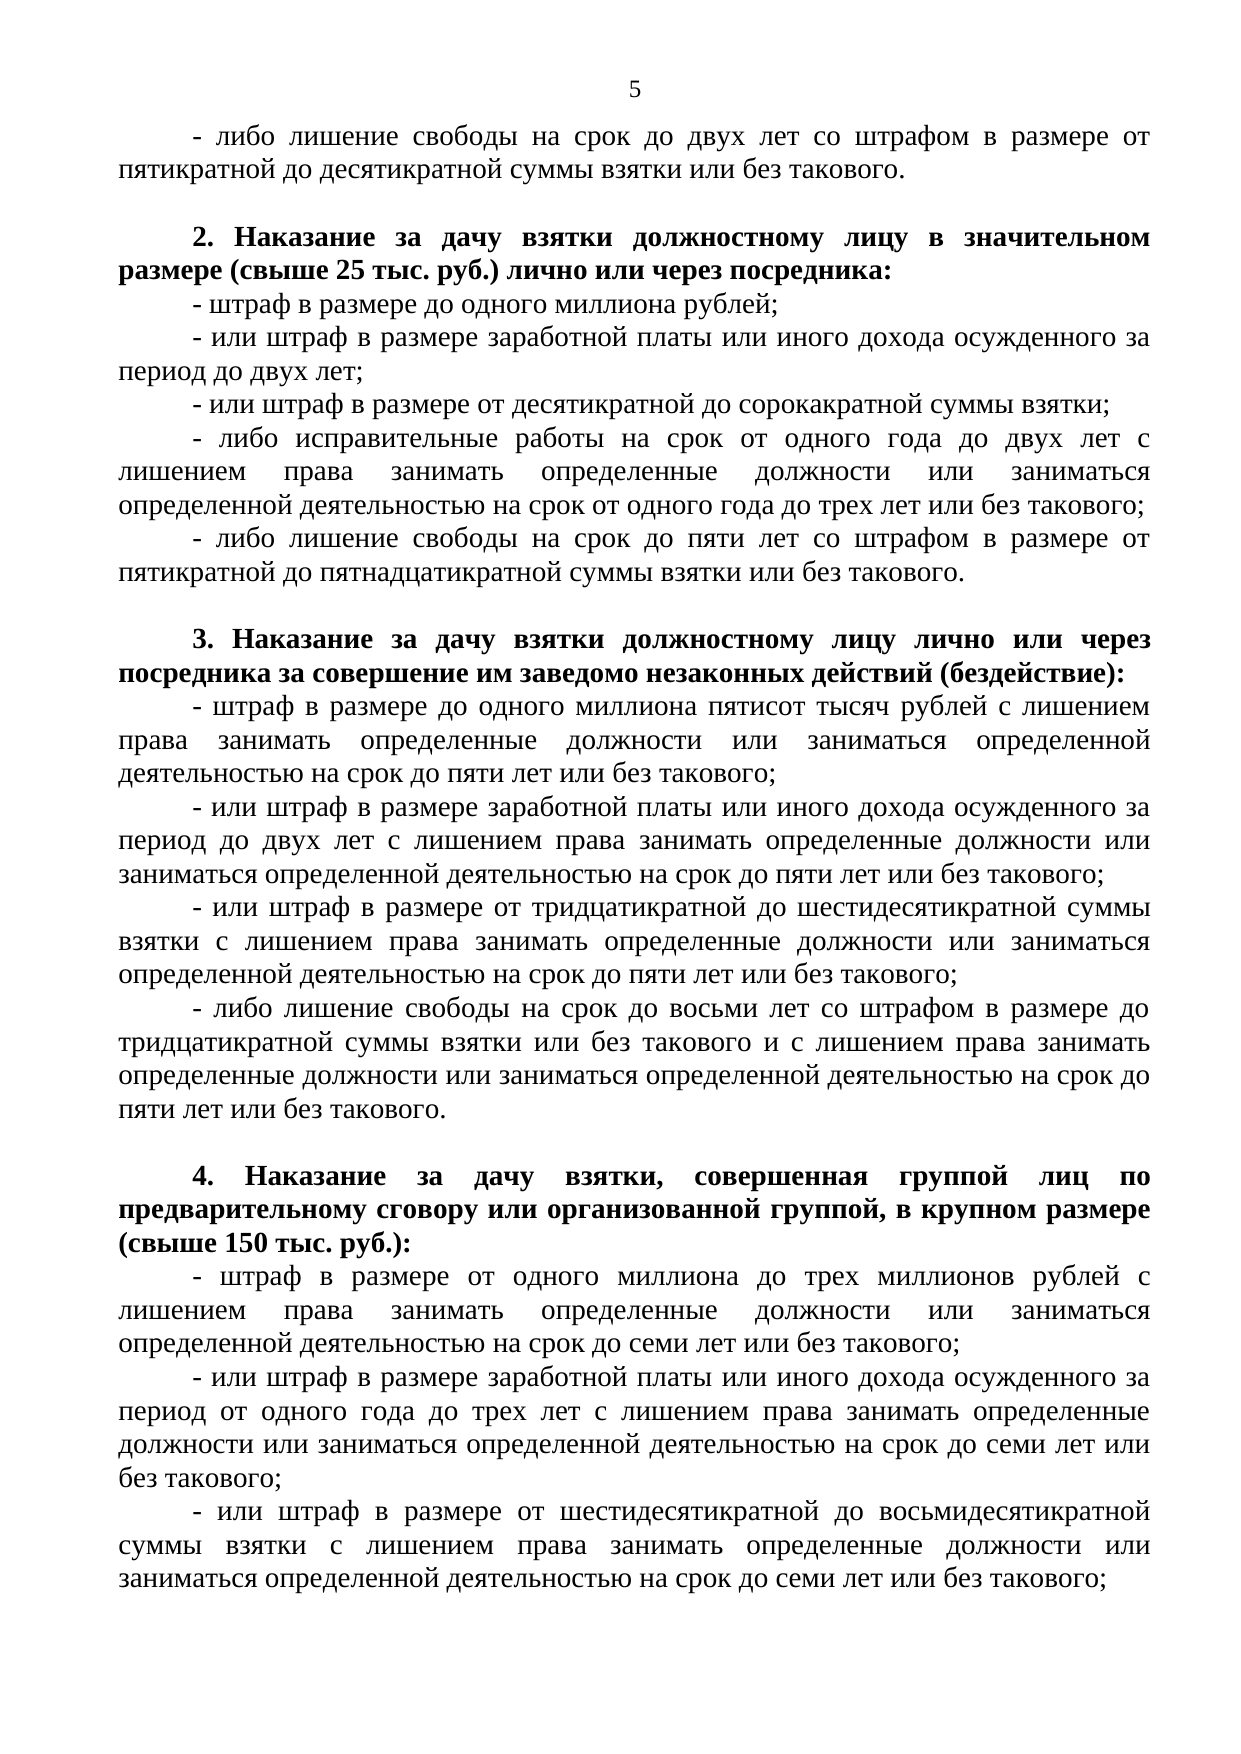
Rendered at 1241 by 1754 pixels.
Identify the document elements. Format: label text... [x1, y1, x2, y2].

text - или штраф в размере от тридцатикратной до шестидесятикратной суммы взятки с лишением права занимать определенные должности или заниматься определенной деятельностью на срок до пяти лет или без такового; [118, 889, 1152, 990]
text - либо лишение свободы на срок до восьми лет со штрафом в размере до тридцатикратной суммы взятки или без такового и с лишением права занимать определенные должности или заниматься определенной деятельностью на срок до пяти лет или без такового. [118, 990, 1152, 1124]
text - штраф в размере до одного миллиона пятисот тысяч рублей с лишением права занимать определенные должности или заниматься определенной деятельностью на срок до пяти лет или без такового; [118, 688, 1152, 789]
text - штраф в размере до одного миллиона рублей; [118, 286, 1152, 319]
text - либо лишение свободы на срок до пяти лет со штрафом в размере от пятикратной до пятнадцатикратной суммы взятки или без такового. [118, 521, 1152, 588]
text - или штраф в размере заработной платы или иного дохода осужденного за период от одного года до трех лет с лишением права занимать определенные должности или заниматься определенной деятельностью на срок до семи лет или без такового; [118, 1359, 1152, 1493]
text 2. Наказание за дачу взятки должностному лицу в значительном размере (свыше 25 тыс. руб.) лично или через посредника: [118, 219, 1152, 286]
text 4. Наказание за дачу взятки, совершенная группой лиц по предварительному сговору или организованной группой, в крупном размере (свыше 150 тыс. руб.): [118, 1158, 1152, 1258]
text - или штраф в размере заработной платы или иного дохода осужденного за период до двух лет с лишением права занимать определенные должности или заниматься определенной деятельностью на срок до пяти лет или без такового; [118, 789, 1152, 889]
text - либо лишение свободы на срок до двух лет со штрафом в размере от пятикратной до десятикратной суммы взятки или без такового. [118, 118, 1152, 185]
text - либо исправительные работы на срок от одного года до двух лет с лишением права занимать определенные должности или заниматься определенной деятельностью на срок от одного года до трех лет или без такового; [118, 420, 1152, 521]
text - штраф в размере от одного миллиона до трех миллионов рублей с лишением права занимать определенные должности или заниматься определенной деятельностью на срок до семи лет или без такового; [118, 1258, 1152, 1359]
text - или штраф в размере от десятикратной до сорокакратной суммы взятки; [118, 386, 1152, 420]
text - или штраф в размере от шестидесятикратной до восьмидесятикратной суммы взятки с лишением права занимать определенные должности или заниматься определенной деятельностью на срок до семи лет или без такового; [118, 1493, 1152, 1594]
text 3. Наказание за дачу взятки должностному лицу лично или через посредника за совершение им заведомо незаконных действий (бездействие): [118, 621, 1152, 688]
text - или штраф в размере заработной платы или иного дохода осужденного за период до двух лет; [118, 319, 1152, 386]
